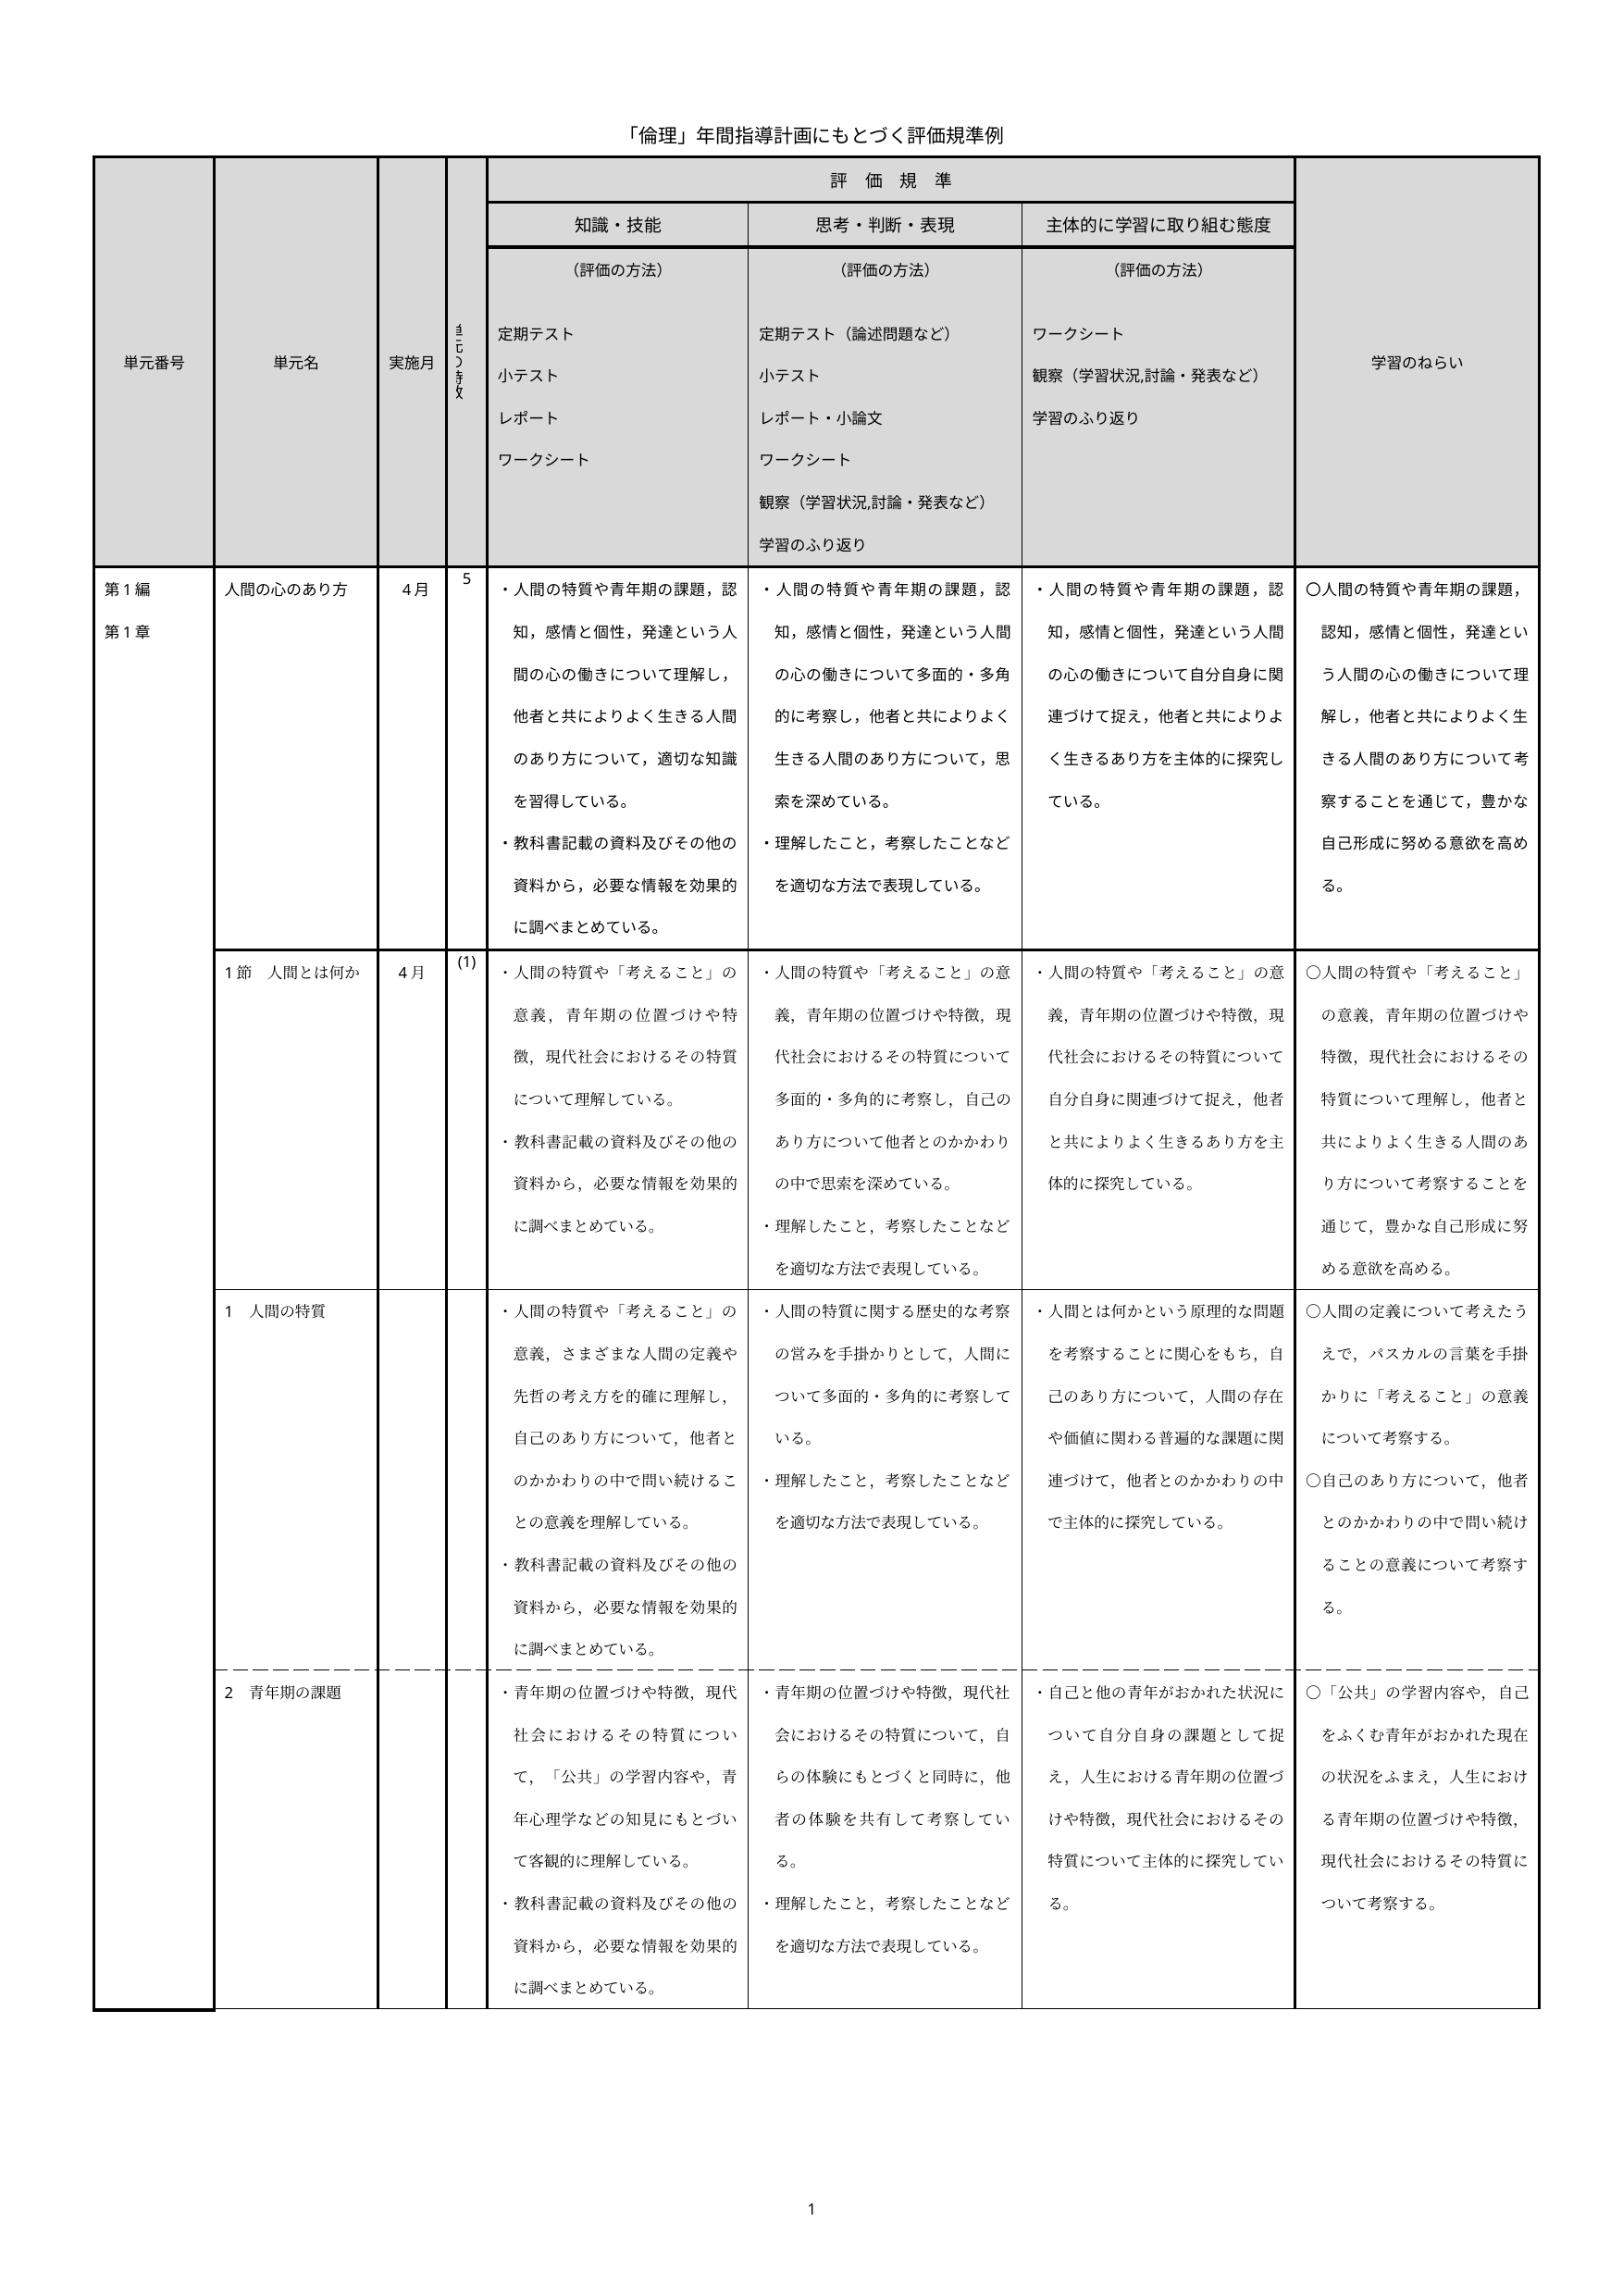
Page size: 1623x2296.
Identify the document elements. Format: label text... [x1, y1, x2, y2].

table_header 学習のねらい [1296, 158, 1538, 565]
table_cell [379, 1669, 445, 2008]
table_cell (1) [448, 951, 486, 1289]
table_cell 5 [448, 568, 486, 948]
table_cell [379, 1290, 445, 1669]
table_cell 知識・技能 [489, 204, 748, 245]
table_cell 〇人間の特質や青年期の課題，認知，感情と個性，発達という人間の心の働きについて理解し，他者と共によりよく生きる人間のあり方について考察することを通じて，豊かな自己形成に努める意欲を高める。 [1296, 568, 1538, 948]
table_cell （評価の方法） 定期テスト（論述問題など） 小テスト レポート・小論文 ワークシート 観察（学習状況,討論・発表など） 学習のふり返り [749, 249, 1022, 565]
table_cell ・人間の特質や青年期の課題，認知，感情と個性，発達という人間の心の働きについて理解し，他者と共によりよく生きる人間のあり方について，適切な知識を習得している。 ・教科書記載の資料及びその他の資料から，必要な情報を効果的に調べまとめている。 [489, 568, 748, 948]
table_cell （評価の方法） ワークシート 観察（学習状況,討論・発表など） 学習のふり返り [1022, 249, 1294, 565]
table_cell ・人間の特質や「考えること」の意義，さまざまな人間の定義や先哲の考え方を的確に理解し，自己のあり方について，他者とのかかわりの中で問い続けることの意義を理解している。 ・教科書記載の資料及びその他の資料から，必要な情報を効果的に調べまとめている。 [489, 1290, 748, 1669]
table_cell 第1編 第1章 [95, 568, 213, 2008]
table_cell （評価の方法） 定期テスト 小テスト レポート ワークシート [489, 249, 748, 565]
table_cell ・人間の特質や青年期の課題，認知，感情と個性，発達という人間の心の働きについて多面的・多角的に考察し，他者と共によりよく生きる人間のあり方について，思索を深めている。 ・理解したこと，考察したことなどを適切な方法で表現している。 [749, 568, 1022, 948]
table_cell [448, 1290, 486, 1669]
table_header 単元名 [216, 158, 377, 565]
table_cell ・人間とは何かという原理的な問題を考察することに関心をもち，自己のあり方について，人間の存在や価値に関わる普遍的な課題に関連づけて，他者とのかかわりの中で主体的に探究している。 [1022, 1290, 1294, 1669]
table_header 単元の時数 [448, 158, 486, 565]
table_cell 〇人間の定義について考えたうえで，パスカルの言葉を手掛かりに「考えること」の意義について考察する。 〇自己のあり方について，他者とのかかわりの中で問い続けることの意義について考察する。 [1296, 1290, 1538, 1669]
table_cell 思考・判断・表現 [749, 204, 1022, 245]
table_cell 4月 [379, 951, 445, 1289]
table_cell 1節 人間とは何か [216, 951, 377, 1289]
table_cell ・人間の特質や「考えること」の意義，青年期の位置づけや特徴，現代社会におけるその特質について自分自身に関連づけて捉え，他者と共によりよく生きるあり方を主体的に探究している。 [1022, 951, 1294, 1289]
table_cell ・人間の特質や「考えること」の意義，青年期の位置づけや特徴，現代社会におけるその特質について多面的・多角的に考察し，自己のあり方について他者とのかかわりの中で思索を深めている。 ・理解したこと，考察したことなどを適切な方法で表現している。 [749, 951, 1022, 1289]
table_cell 2 青年期の課題 [216, 1669, 377, 2008]
table_header 評 価 規 準 [489, 158, 1294, 201]
table_cell ・人間の特質や青年期の課題，認知，感情と個性，発達という人間の心の働きについて自分自身に関連づけて捉え，他者と共によりよく生きるあり方を主体的に探究している。 [1022, 568, 1294, 948]
table_cell ・人間の特質に関する歴史的な考察の営みを手掛かりとして，人間について多面的・多角的に考察している。 ・理解したこと，考察したことなどを適切な方法で表現している。 [749, 1290, 1022, 1669]
table_cell ・自己と他の青年がおかれた状況について自分自身の課題として捉え，人生における青年期の位置づけや特徴，現代社会におけるその特質について主体的に探究している。 [1022, 1669, 1294, 2008]
table_header 実施月 [379, 158, 445, 565]
table_cell ・青年期の位置づけや特徴，現代社会におけるその特質について，「公共」の学習内容や，青年心理学などの知見にもとづいて客観的に理解している。 ・教科書記載の資料及びその他の資料から，必要な情報を効果的に調べまとめている。 [489, 1669, 748, 2008]
text 「倫理」年間指導計画にもとづく評価規準例 [93, 113, 1530, 155]
table_cell 〇「公共」の学習内容や，自己をふくむ青年がおかれた現在の状況をふまえ，人生における青年期の位置づけや特徴，現代社会におけるその特質について考察する。 [1296, 1669, 1538, 2008]
table_cell 人間の心のあり方 [216, 568, 377, 948]
table_cell 4月 [379, 568, 445, 948]
table_cell ・青年期の位置づけや特徴，現代社会におけるその特質について，自らの体験にもとづくと同時に，他者の体験を共有して考察している。 ・理解したこと，考察したことなどを適切な方法で表現している。 [749, 1669, 1022, 2008]
table_header 単元番号 [95, 158, 213, 565]
table_cell 主体的に学習に取り組む態度 [1022, 204, 1294, 245]
table_cell 〇人間の特質や「考えること」の意義，青年期の位置づけや特徴，現代社会におけるその特質について理解し，他者と共によりよく生きる人間のあり方について考察することを通じて，豊かな自己形成に努める意欲を高める。 [1296, 951, 1538, 1289]
table_cell [448, 1669, 486, 2008]
table_cell 1 人間の特質 [216, 1290, 377, 1669]
table_cell ・人間の特質や「考えること」の意義，青年期の位置づけや特徴，現代社会におけるその特質について理解している。 ・教科書記載の資料及びその他の資料から，必要な情報を効果的に調べまとめている。 [489, 951, 748, 1289]
